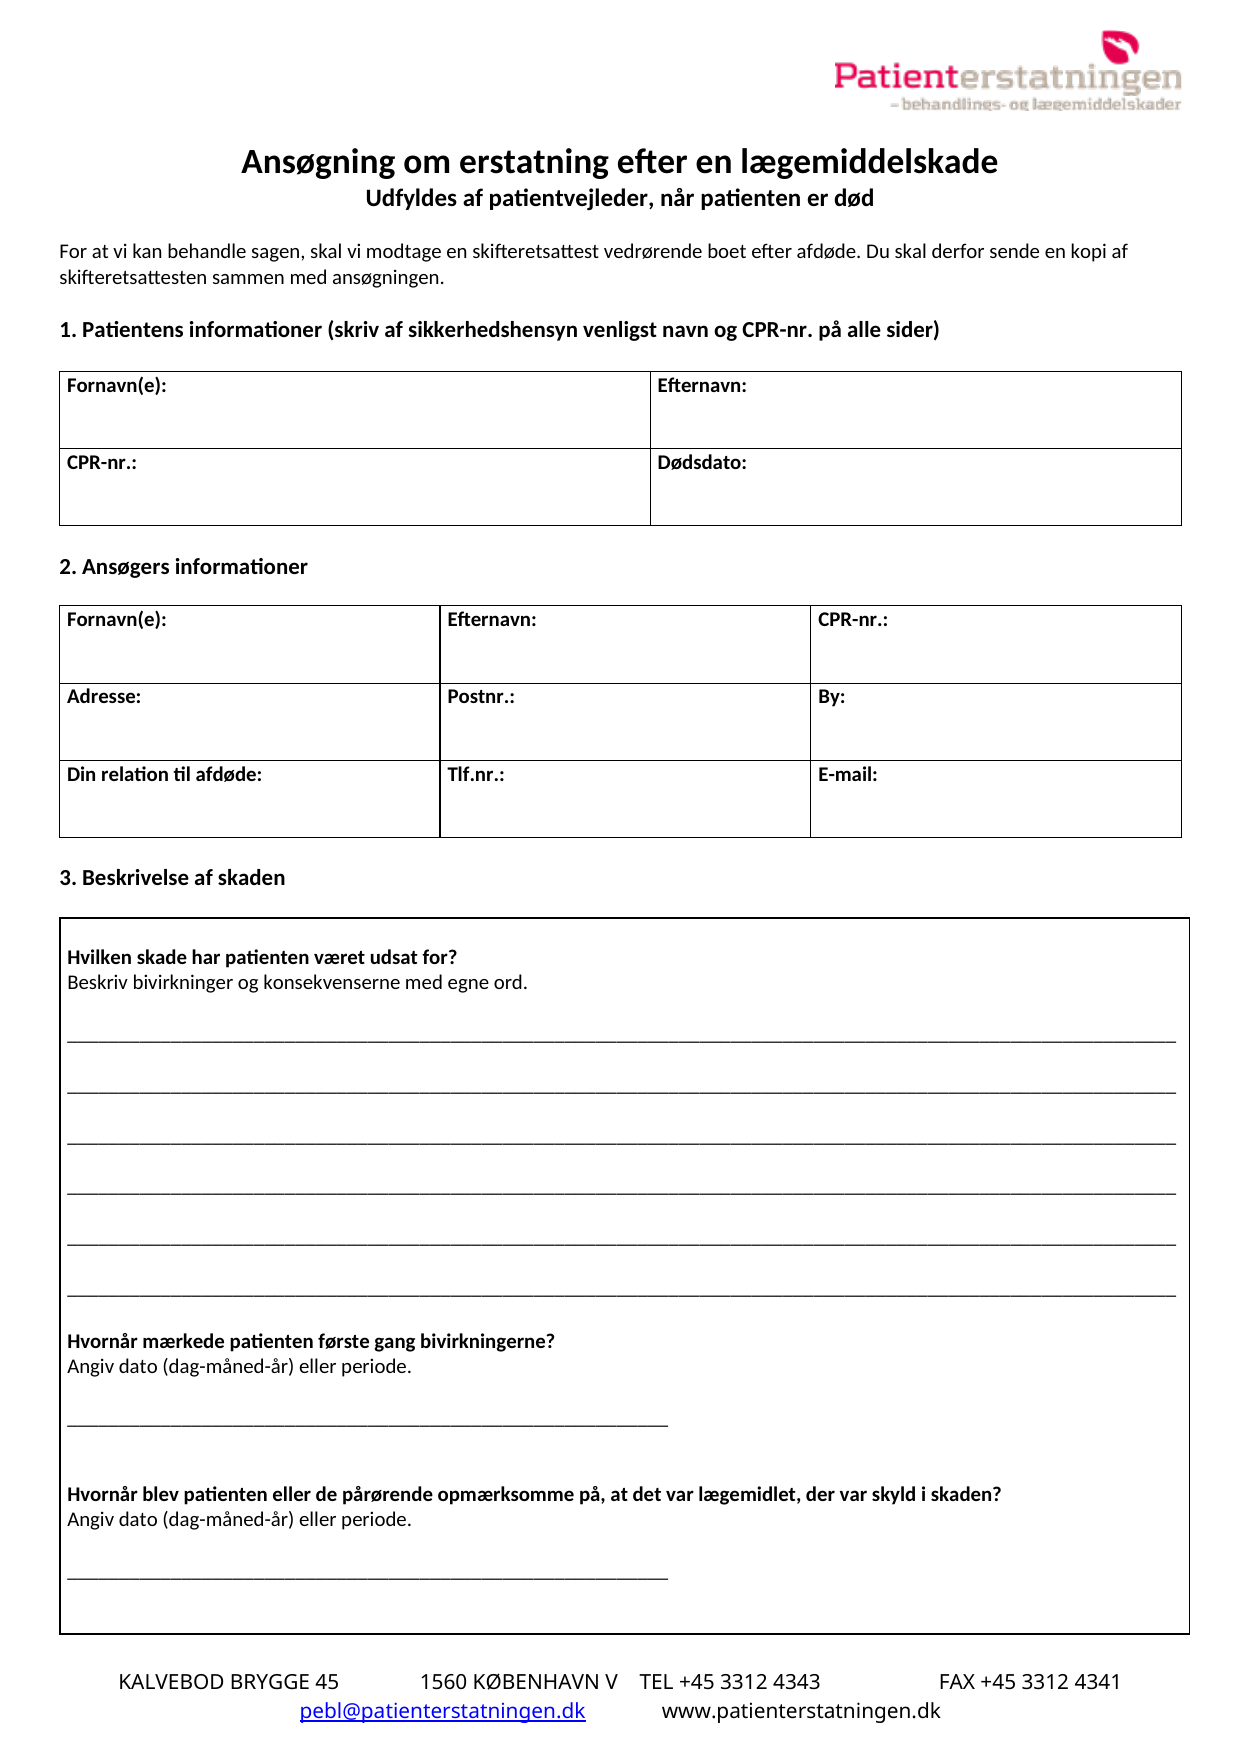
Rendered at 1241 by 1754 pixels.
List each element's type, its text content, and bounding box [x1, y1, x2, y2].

table_header CPR-nr.: [811, 606, 1181, 682]
table_cell CPR-nr.: [60, 449, 650, 525]
subtitle 2. Ansøgers informationer [59, 552, 1181, 580]
table_header Fornavn(e): [60, 372, 650, 448]
table_cell E-mail: [811, 761, 1181, 837]
subtitle Udfyldes af patientvejleder, når patienten er død [59, 182, 1181, 213]
subtitle 3. Beskrivelse af skaden [59, 863, 1181, 892]
table_cell Postnr.: [441, 684, 810, 760]
subtitle Ansøgning om erstatning efter en lægemiddelskade [59, 139, 1181, 182]
text For at vi kan behandle sagen, skal vi modtage en skifteretsattest vedrørende boet efter afdøde. Du skal derfor sende en kopi af skifteretsattesten sammen med ansøgningen. [59, 238, 1181, 289]
table_cell Din relation til afdøde: [60, 761, 439, 837]
table_header Efternavn: [441, 606, 810, 682]
table_header Hvilken skade har patienten været udsat for? Beskriv bivirkninger og konsekvenserne med egne ord. ___________________________________________________________________________________________________________ ___________________________________________________________________________________________________________ ___________________________________________________________________________________________________________ ___________________________________________________________________________________________________________ ___________________________________________________________________________________________________________ ___________________________________________________________________________________________________________ Hvornår mærkede patienten første gang bivirkningerne? Angiv dato (dag-måned-år) eller periode. __________________________________________________________ Hvornår blev patienten eller de pårørende opmærksomme på, at det var lægemidlet, der var skyld i skaden? Angiv dato (dag-måned-år) eller periode. __________________________________________________________ [61, 919, 1189, 1633]
table_cell By: [811, 684, 1181, 760]
table_cell Adresse: [60, 684, 439, 760]
table_cell Dødsdato: [651, 449, 1181, 525]
table_cell Tlf.nr.: [441, 761, 810, 837]
table_header Efternavn: [651, 372, 1181, 448]
subtitle 1. Patientens informationer (skriv af sikkerhedshensyn venligst navn og CPR-nr. på alle sider) [59, 315, 1181, 343]
table_header Fornavn(e): [60, 606, 439, 682]
